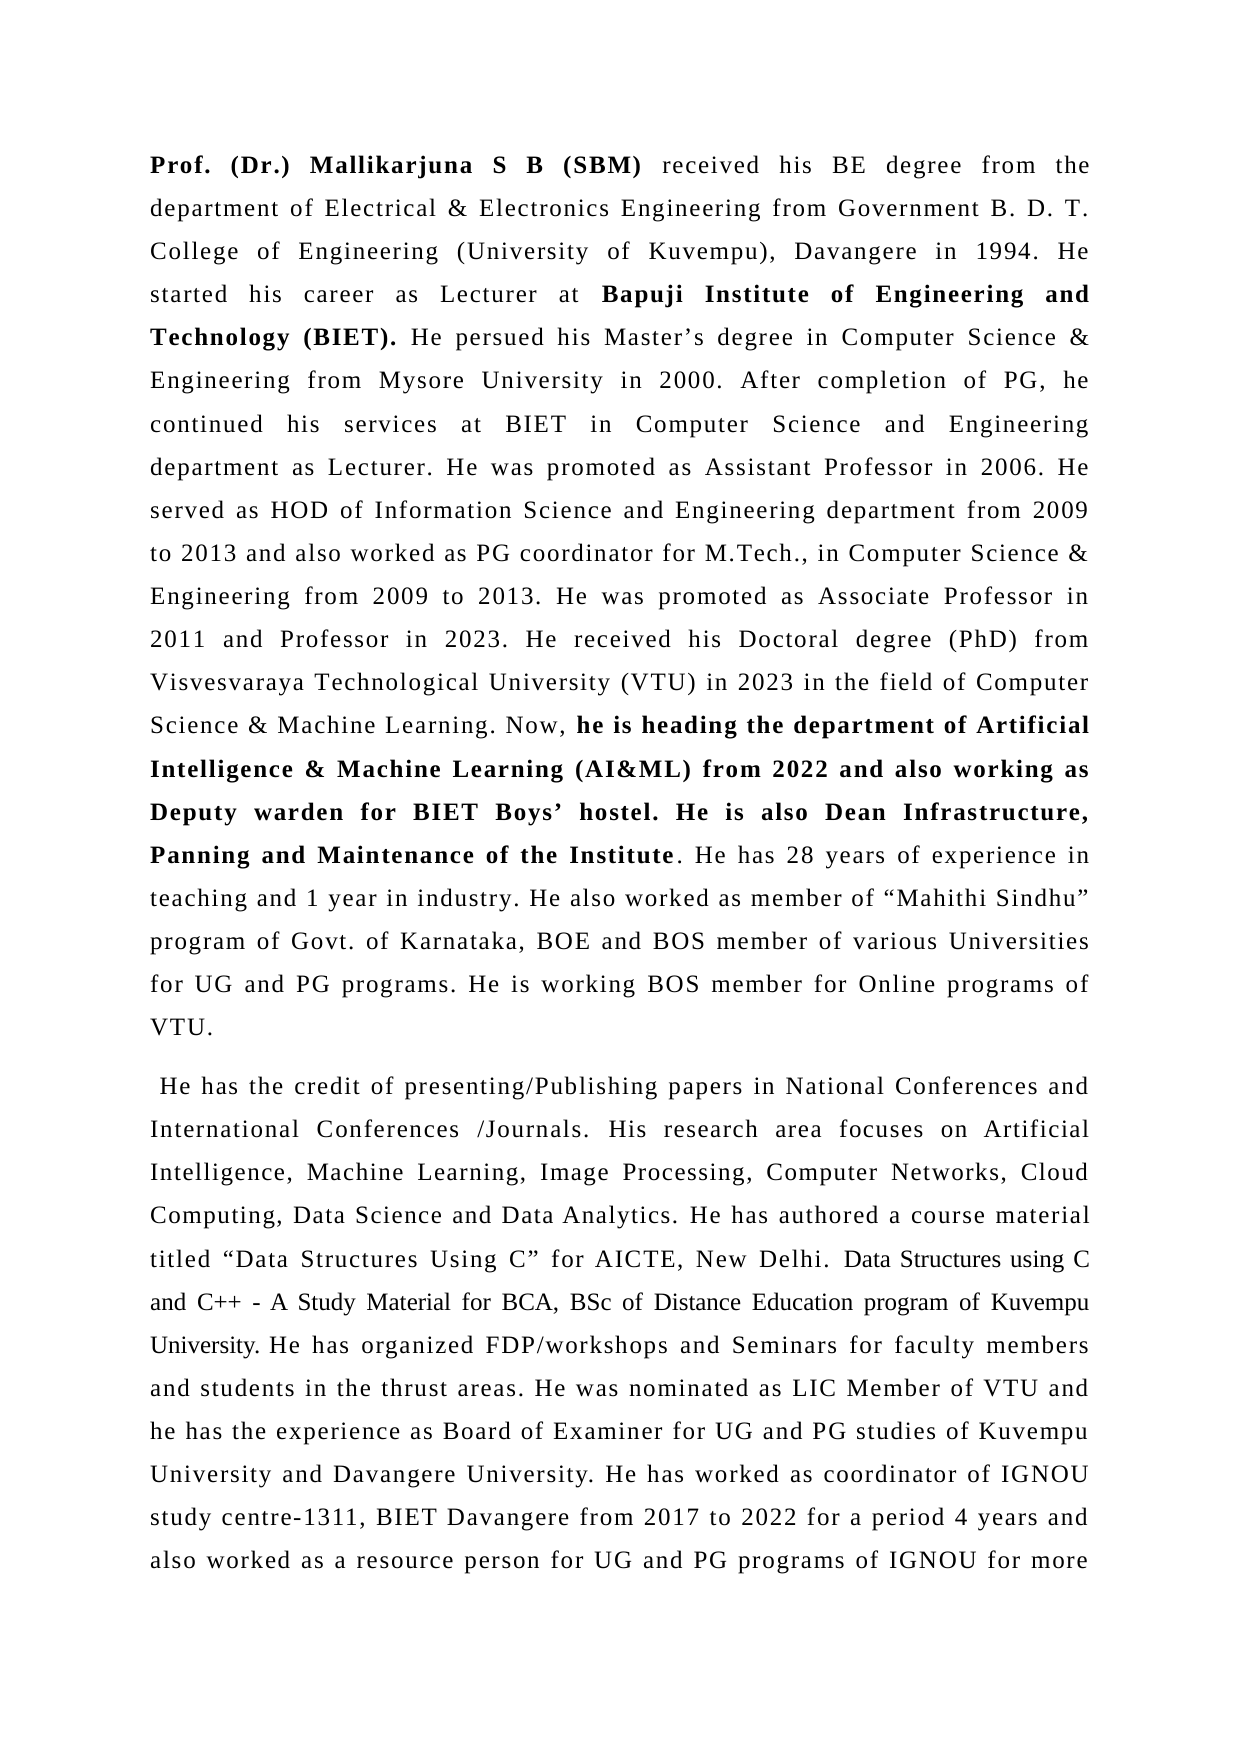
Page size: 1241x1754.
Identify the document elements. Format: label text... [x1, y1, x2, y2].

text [150, 1186, 1090, 1574]
text Prof. (Dr.) Mallikarjuna S B (SBM) received his BE degree from the department of Electrical & Electronics Engineering from Government B. D. T. College of Engineering (University of Kuvempu), Davangere in 1994. He started his career as Lecturer at Bapuji Institute of Engineering and Technology (BIET). He persued his Master’s degree in Computer Science & Engineering from Mysore University in 2000. After completion of PG, he continued his services at BIET in Computer Science and Engineering department as Lecturer. He was promoted as Assistant Professor in 2006. He served as HOD of Information Science and Engineering department from 2009 to 2013 and also worked as PG coordinator for M.Tech., in Computer Science & Engineering from 2009 to 2013. He was promoted as Associate Professor in 2011 and Professor in 2023. He received his Doctoral degree (PhD) from Visvesvaraya Technological University (VTU) in 2023 in the field of Computer Science & Machine Learning. Now, he is heading the department of Artificial Intelligence & Machine Learning (AI&ML) from 2022 and also working as Deputy warden for BIET Boys’ hostel. He is also Dean Infrastructure, Panning and Maintenance of the Institute. He has 28 years of experience in teaching and 1 year in industry. He also worked as member of “Mahithi Sindhu” program of Govt. of Karnataka, BOE and BOS member of various Universities for UG and PG programs. He is working BOS member for Online programs of VTU. [150, 150, 1090, 1041]
